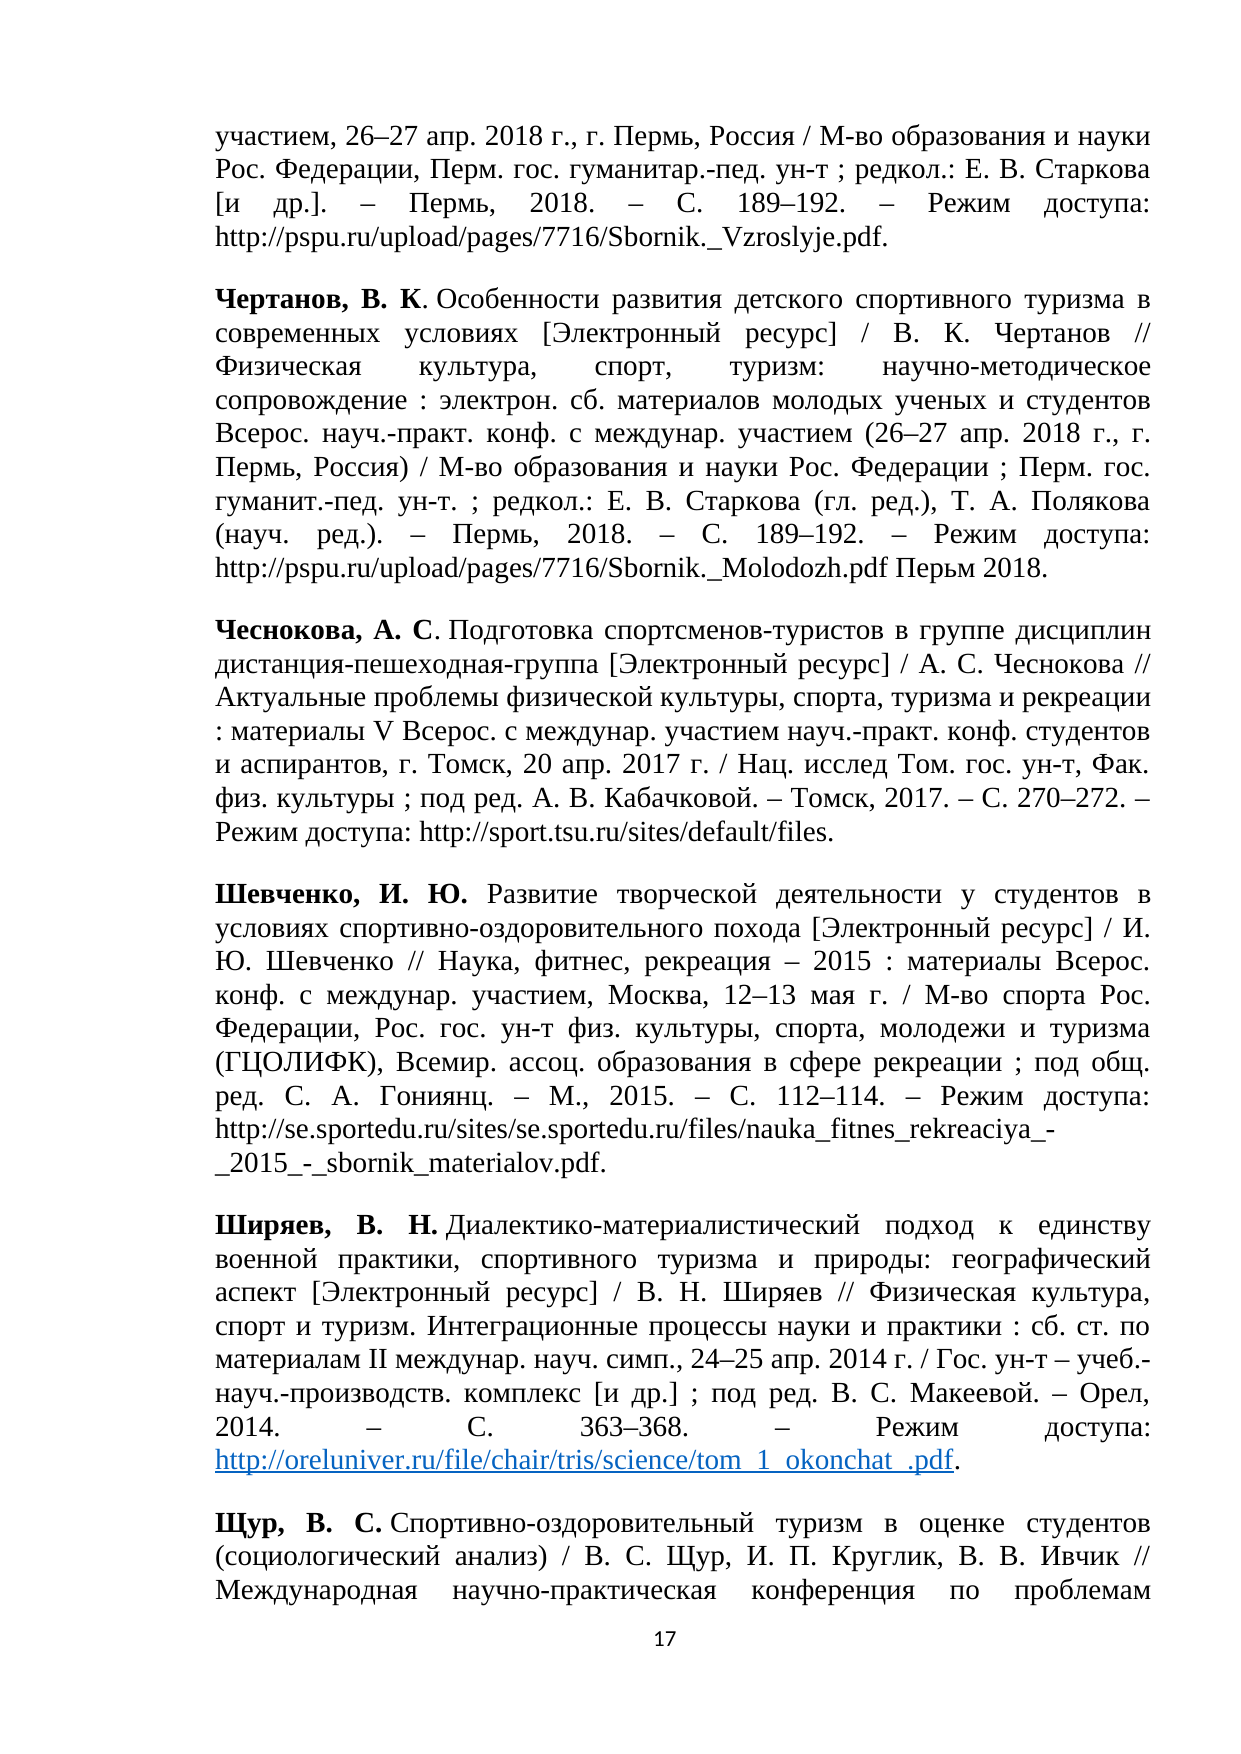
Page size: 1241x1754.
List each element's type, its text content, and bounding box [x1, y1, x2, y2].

text Ширяев, В. Н. Диалектико-материалистический подход к единству военной практики, спортивного туризма и природы: географический аспект [Электронный ресурс] / В. Н. Ширяев // Физическая культура, спорт и туризм. Интеграционные процессы науки и практики : сб. ст. по материалам II междунар. науч. симп., 24–25 апр. 2014 г. / Гос. ун-т – учеб.-науч.-производств. комплекс [и др.] ; под ред. В. С. Макеевой. – Орел, 2014. – С. 363–368. – Режим доступа: http://oreluniver.ru/file/chair/tris/science/tom_1_okonchat_.pdf. [215, 1207, 1152, 1476]
text Чеснокова, А. С. Подготовка спортсменов-туристов в группе дисциплин дистанция-пешеходная-группа [Электронный ресурс] / А. С. Чеснокова // Актуальные проблемы физической культуры, спорта, туризма и рекреации : материалы V Всерос. с междунар. участием науч.-практ. конф. студентов и аспирантов, г. Томск, 20 апр. 2017 г. / Нац. исслед Том. гос. ун-т, Фак. физ. культуры ; под ред. А. В. Кабачковой. – Томск, 2017. – С. 270–272. – Режим доступа: http://sport.tsu.ru/sites/default/files. [215, 612, 1152, 847]
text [215, 1505, 1152, 1606]
text Шевченко, И. Ю. Развитие творческой деятельности у студентов в условиях спортивно-оздоровительного похода [Электронный ресурс] / И. Ю. Шевченко // Наука, фитнес, рекреация – 2015 : материалы Всерос. конф. с междунар. участием, Москва, 12–13 мая г. / М-во спорта Рос. Федерации, Рос. гос. ун-т физ. культуры, спорта, молодежи и туризма (ГЦОЛИФК), Всемир. ассоц. образования в сфере рекреации ; под общ. ред. С. А. Гониянц. – М., 2015. – С. 112–114. – Режим доступа: http://se.sportedu.ru/sites/se.sportedu.ru/files/nauka_fitnes_rekreaciya_-_2015_-_sbornik_materialov.pdf. [215, 876, 1152, 1178]
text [215, 118, 1152, 252]
text Чертанов, В. К. Особенности развития детского спортивного туризма в современных условиях [Электронный ресурс] / В. К. Чертанов // Физическая культура, спорт, туризм: научно-методическое сопровождение : электрон. сб. материалов молодых ученых и студентов Всерос. науч.-практ. конф. с междунар. участием (26–27 апр. 2018 г., г. Пермь, Россия) / М-во образования и науки Рос. Федерации ; Перм. гос. гуманит.-пед. ун-т. ; редкол.: Е. В. Старкова (гл. ред.), Т. А. Полякова (науч. ред.). – Пермь, 2018. – С. 189–192. – Режим доступа: http://pspu.ru/upload/pages/7716/Sbornik._Molodozh.pdf Перьм 2018. [215, 281, 1152, 583]
